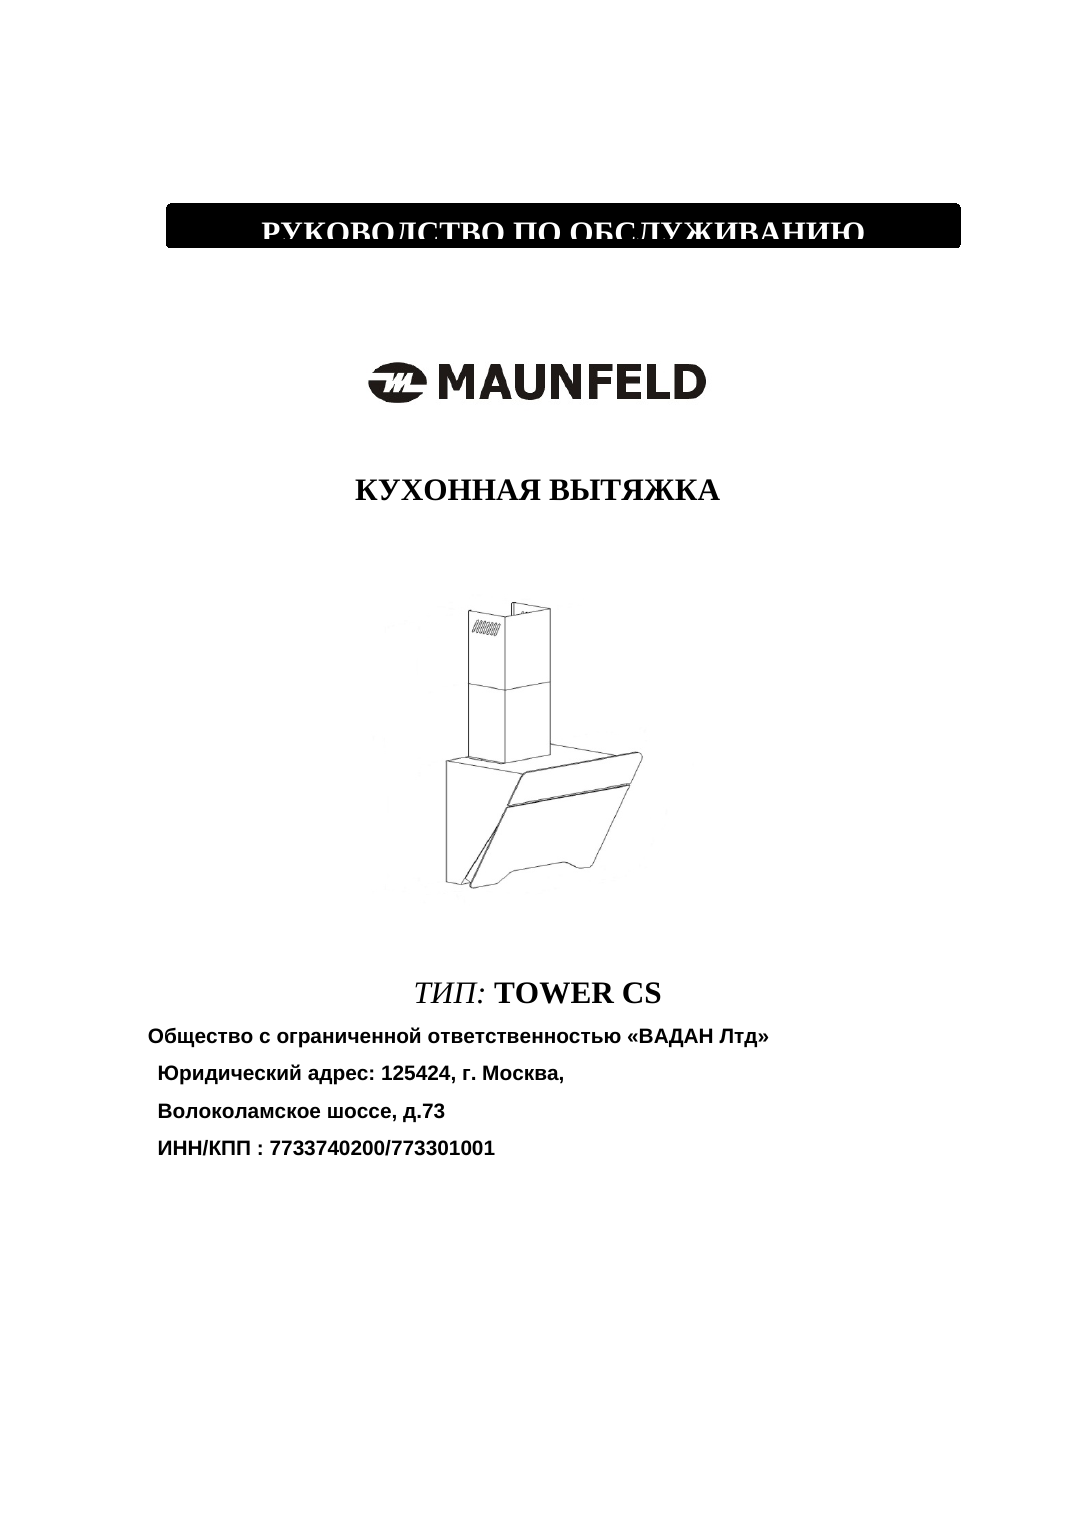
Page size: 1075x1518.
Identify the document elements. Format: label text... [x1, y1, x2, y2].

picture [349, 545, 726, 973]
table_header Юридический адрес: 125424, г. Москва, [146, 1048, 811, 1085]
table_cell ИНН/КПП : 7733740200/773301001 [146, 1123, 740, 1160]
picture [353, 335, 722, 432]
text Общество с ограниченной ответственностью «ВАДАН Лтд» [148, 1010, 927, 1047]
text КУХОННАЯ ВЫТЯЖКА [148, 469, 927, 507]
table_cell Волоколамское шоссе, д.73 [146, 1085, 740, 1122]
